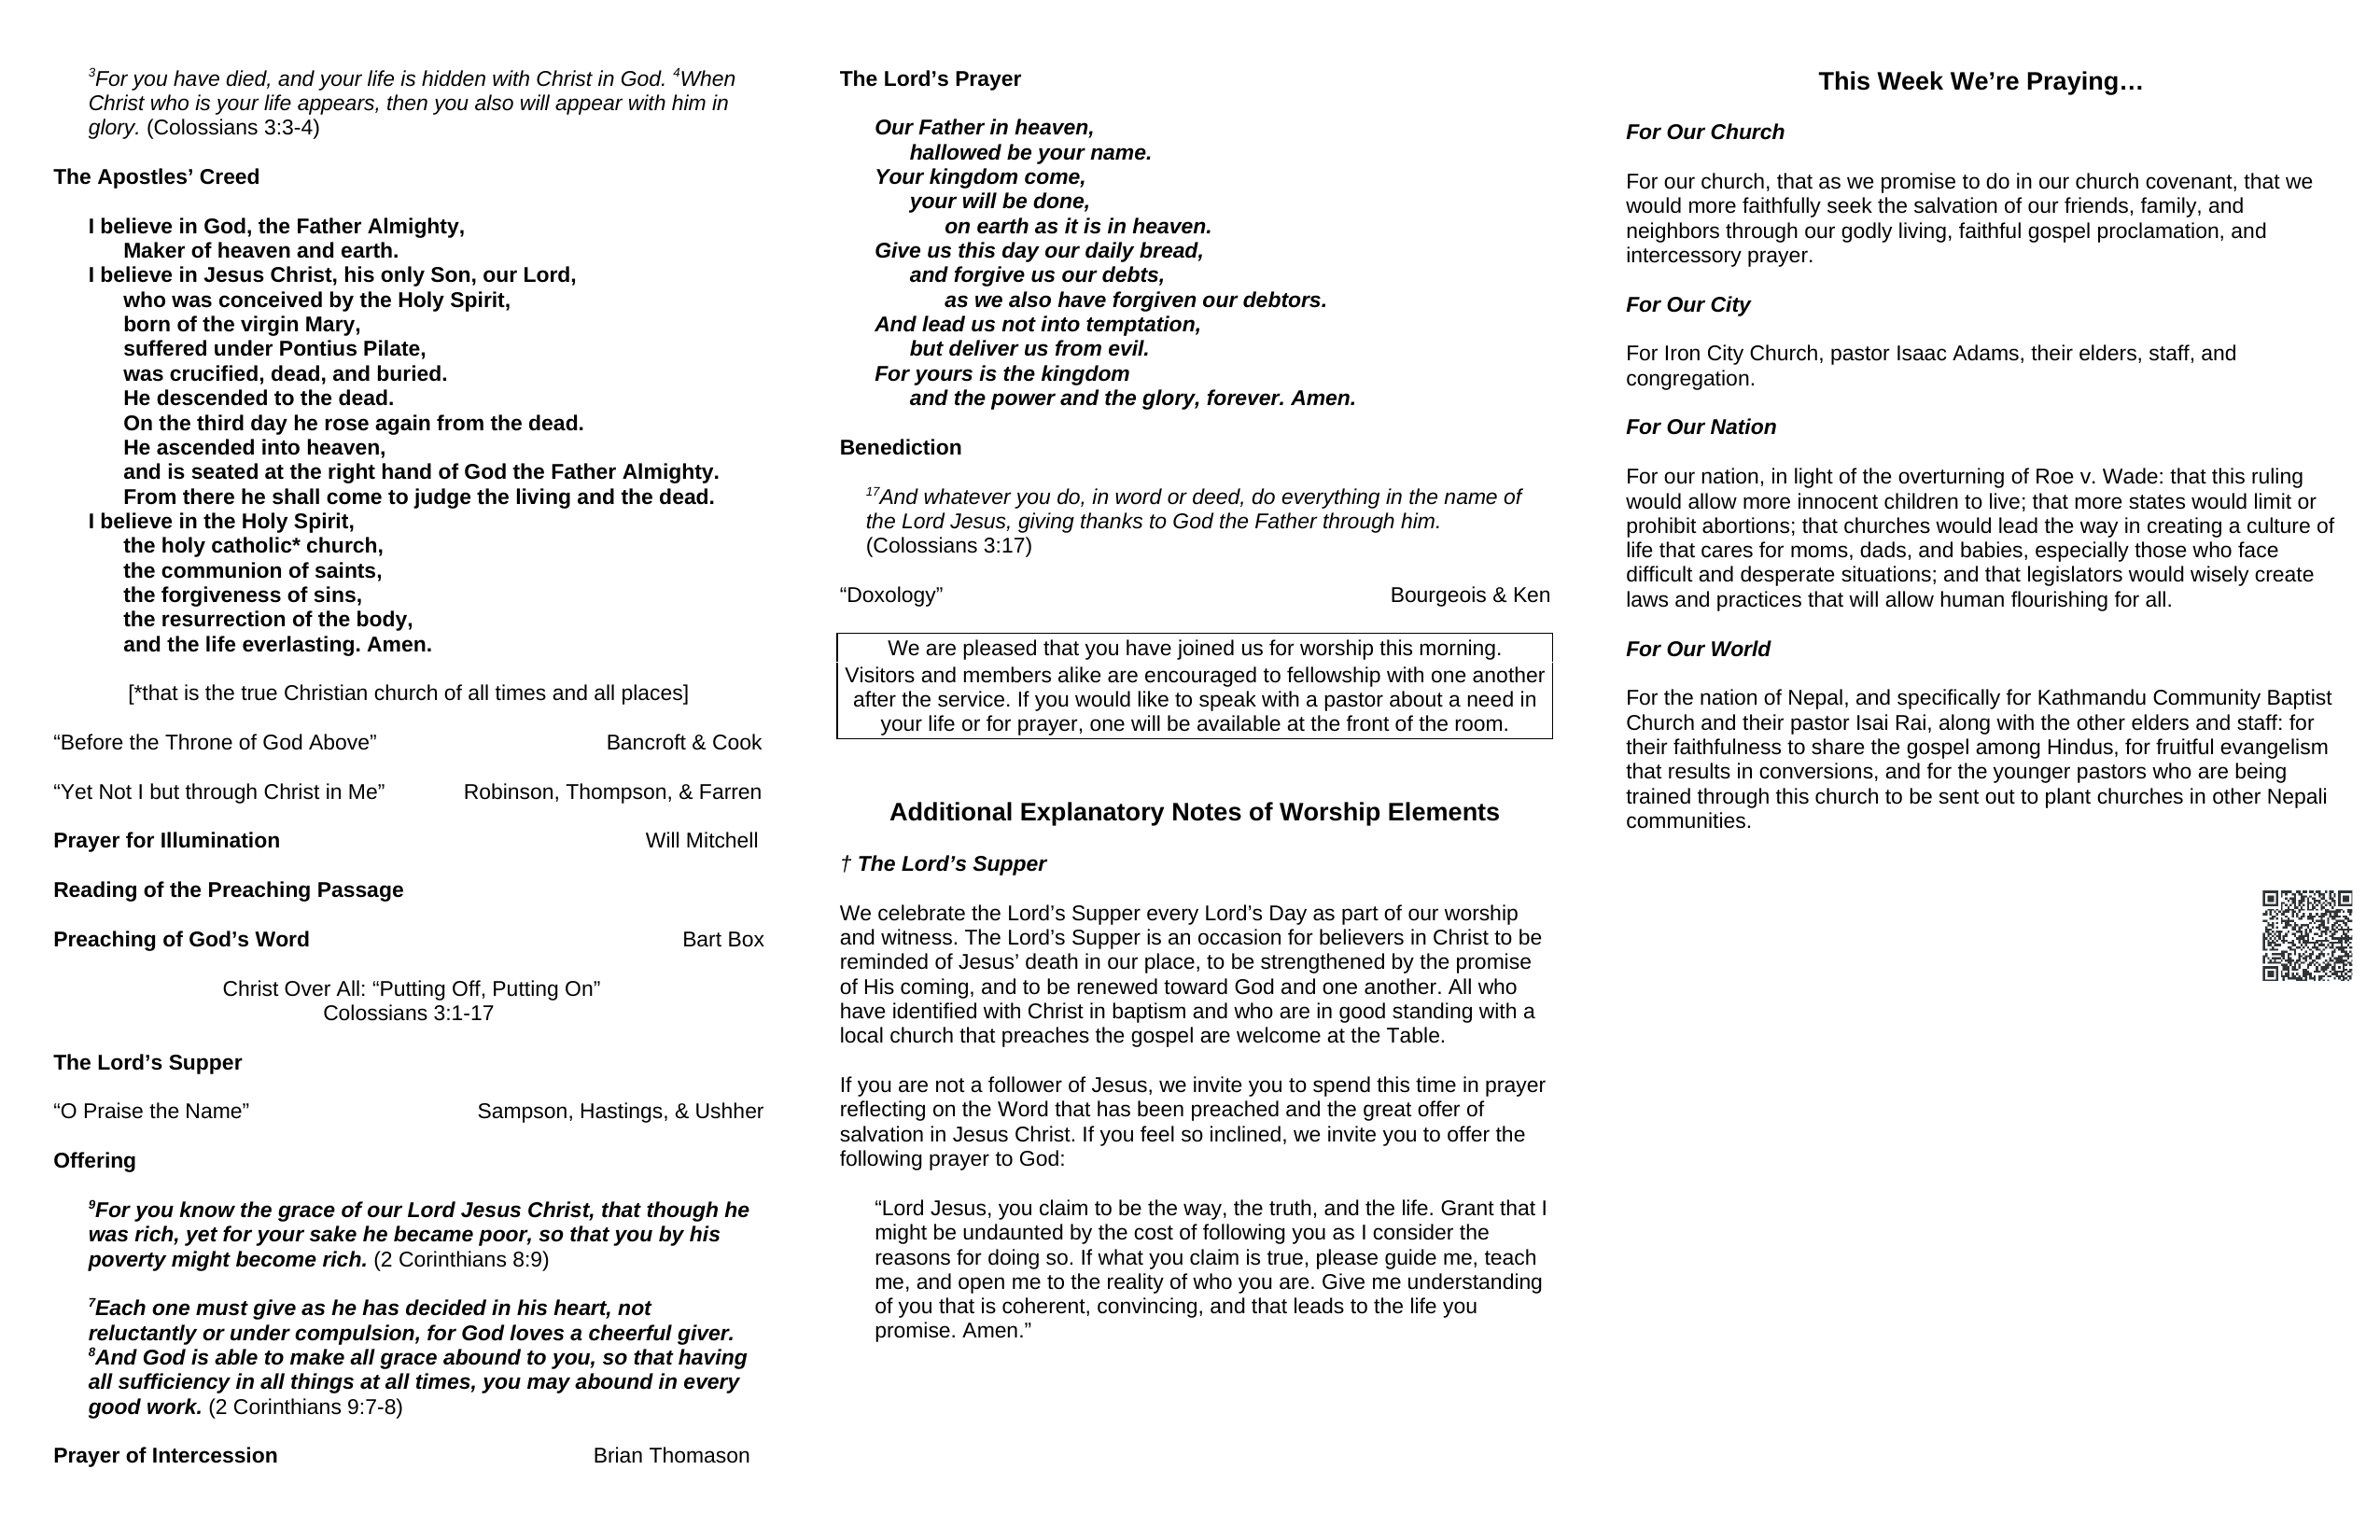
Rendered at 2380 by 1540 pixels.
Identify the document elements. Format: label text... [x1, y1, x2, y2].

text Additional Explanatory Notes of Worship Elements [839, 797, 1550, 826]
picture [2262, 890, 2353, 981]
text If you are not a follower of Jesus, we invite you to spend this time in prayer reflecting on the Word that has been preached and the great offer of salvation in Jesus Christ. If you feel so inclined, we invite you to offer the following prayer to God: [839, 1072, 1550, 1170]
text “O Praise the Name” Sampson, Hastings, & Ushher [53, 1099, 752, 1124]
text For our church, that as we promise to do in our church covenant, that we would more faithfully seek the salvation of our friends, family, and neighbors through our godly living, faithful gospel proclamation, and intercessory prayer. [1626, 169, 2336, 267]
text Prayer of Intercession Brian Thomason [53, 1443, 763, 1468]
text born of the virgin Mary, suffered under Pontius Pilate, [123, 312, 763, 361]
text Reading of the Preaching Passage [53, 877, 763, 903]
text and the life everlasting. Amen. [123, 632, 763, 656]
text the holy catholic* church, [123, 533, 763, 558]
text The Lord’s Prayer [839, 66, 1550, 91]
text We are pleased that you have joined us for worship this morning. [838, 634, 1552, 662]
text For our nation, in light of the overturning of Roe v. Wade: that this ruling would allow more innocent children to live; that more states would limit or prohibit abortions; that churches would lead the way in creating a culture of life that cares for moms, dads, and babies, especially those who face difficult and desperate situations; and that legislators would wisely create laws and practices that will allow human flourishing for all. [1626, 464, 2336, 611]
text 17And whatever you do, in word or deed, do everything in the name of the Lord Jesus, giving thanks to God the Father through him. (Colossians 3:17) [866, 483, 1550, 558]
text and the power and the glory, forever. Amen. [875, 385, 1539, 410]
text “Before the Throne of God Above” Bancroft & Cook [53, 730, 752, 754]
text This Week We’re Praying… [1626, 66, 2336, 95]
text I believe in the Holy Spirit, [88, 509, 763, 533]
text For Our City [1626, 292, 2336, 316]
text Give us this day our daily bread, [875, 238, 1539, 262]
text I believe in God, the Father Almighty, [88, 214, 763, 238]
text Preaching of God’s Word Bart Box [53, 927, 763, 951]
text Prayer for Illumination Will Mitchell [53, 828, 763, 853]
text For Our World [1626, 637, 2336, 661]
text who was conceived by the Holy Spirit, [123, 287, 763, 312]
text The Lord’s Supper [53, 1050, 763, 1074]
text on earth as it is in heaven. [875, 214, 1539, 238]
text your will be done, [875, 189, 1539, 214]
text For the nation of Nepal, and specifically for Kathmandu Community Baptist Church and their pastor Isai Rai, along with the other elders and staff: for their faithfulness to share the gospel among Hindus, for fruitful evangelism that results in conversions, and for the younger pastors who are being trained through this church to be sent out to plant churches in other Nepali communities. [1626, 685, 2336, 833]
text Our Father in heaven, [875, 115, 1539, 139]
text but deliver us from evil. [875, 336, 1539, 361]
text On the third day he rose again from the dead. [123, 410, 763, 435]
text Maker of heaven and earth. [88, 238, 763, 262]
text From there he shall come to judge the living and the dead. [123, 483, 763, 509]
text the resurrection of the body, [123, 607, 763, 632]
text Benediction [839, 435, 1550, 459]
text Your kingdom come, [875, 164, 1539, 189]
text We celebrate the Lord’s Supper every Lord’s Day as part of our worship and witness. The Lord’s Supper is an occasion for believers in Christ to be reminded of Jesus’ death in our place, to be strengthened by the promise of His coming, and to be renewed toward God and one another. All who have identified with Christ in baptism and who are in good standing with a local church that preaches the gospel are welcome at the Table. [839, 900, 1550, 1048]
text and forgive us our debts, [875, 262, 1539, 287]
text [*that is the true Christian church of all times and all places] [53, 680, 763, 706]
text “Yet Not I but through Christ in Me” Robinson, Thompson, & Farren [53, 779, 752, 804]
text was crucified, dead, and buried. [123, 361, 763, 385]
text Visitors and members alike are encouraged to fellowship with one another after the service. If you would like to speak with a pastor about a need in your life or for prayer, one will be available at the front of the room. [837, 662, 1552, 738]
text For Our Nation [1626, 414, 2336, 440]
text as we also have forgiven our debtors. [875, 287, 1539, 312]
text For Iron City Church, pastor Isaac Adams, their elders, staff, and congregation. [1626, 341, 2336, 390]
text † The Lord’s Supper [839, 851, 1550, 875]
text I believe in Jesus Christ, his only Son, our Lord, [88, 262, 763, 287]
text For Our Church [1626, 119, 2336, 144]
text 3For you have died, and your life is hidden with Christ in God. 4When Christ who is your life appears, then you also will appear with him in glory. (Colossians 3:3-4) [88, 66, 763, 139]
text 9For you know the grace of our Lord Jesus Christ, that though he was rich, yet for your sake he became poor, so that you by his poverty might become rich. (2 Corinthians 8:9) [88, 1197, 752, 1271]
text He descended to the dead. [123, 385, 763, 410]
text 7Each one must give as he has decided in his heart, not reluctantly or under compulsion, for God loves a cheerful giver. 8And God is able to make all grace abound to you, so that having all sufficiency in all things at all times, you may abound in every good work. (2 Corinthians 9:7-8) [88, 1295, 752, 1419]
text He ascended into heaven, and is seated at the right hand of God the Father Almighty. [123, 435, 763, 483]
text Offering [53, 1148, 763, 1172]
text Christ Over All: “Putting Off, Putting On” [53, 976, 763, 1001]
text Colossians 3:1-17 [53, 1001, 763, 1025]
text “Lord Jesus, you claim to be the way, the truth, and the life. Grant that I might be undaunted by the cost of following you as I consider the reasons for doing so. If what you claim is true, please guide me, teach me, and open me to the reality of who you are. Give me understanding of you that is coherent, convincing, and that leads to the life you promise. Amen.” [875, 1196, 1550, 1343]
text “Doxology” Bourgeois & Ken [839, 582, 1550, 607]
text the forgiveness of sins, [123, 582, 763, 607]
text For yours is the kingdom [875, 361, 1539, 385]
text And lead us not into temptation, [875, 312, 1539, 336]
text hallowed be your name. [875, 139, 1539, 164]
text the communion of saints, [123, 558, 763, 582]
text The Apostles’ Creed [53, 164, 763, 189]
